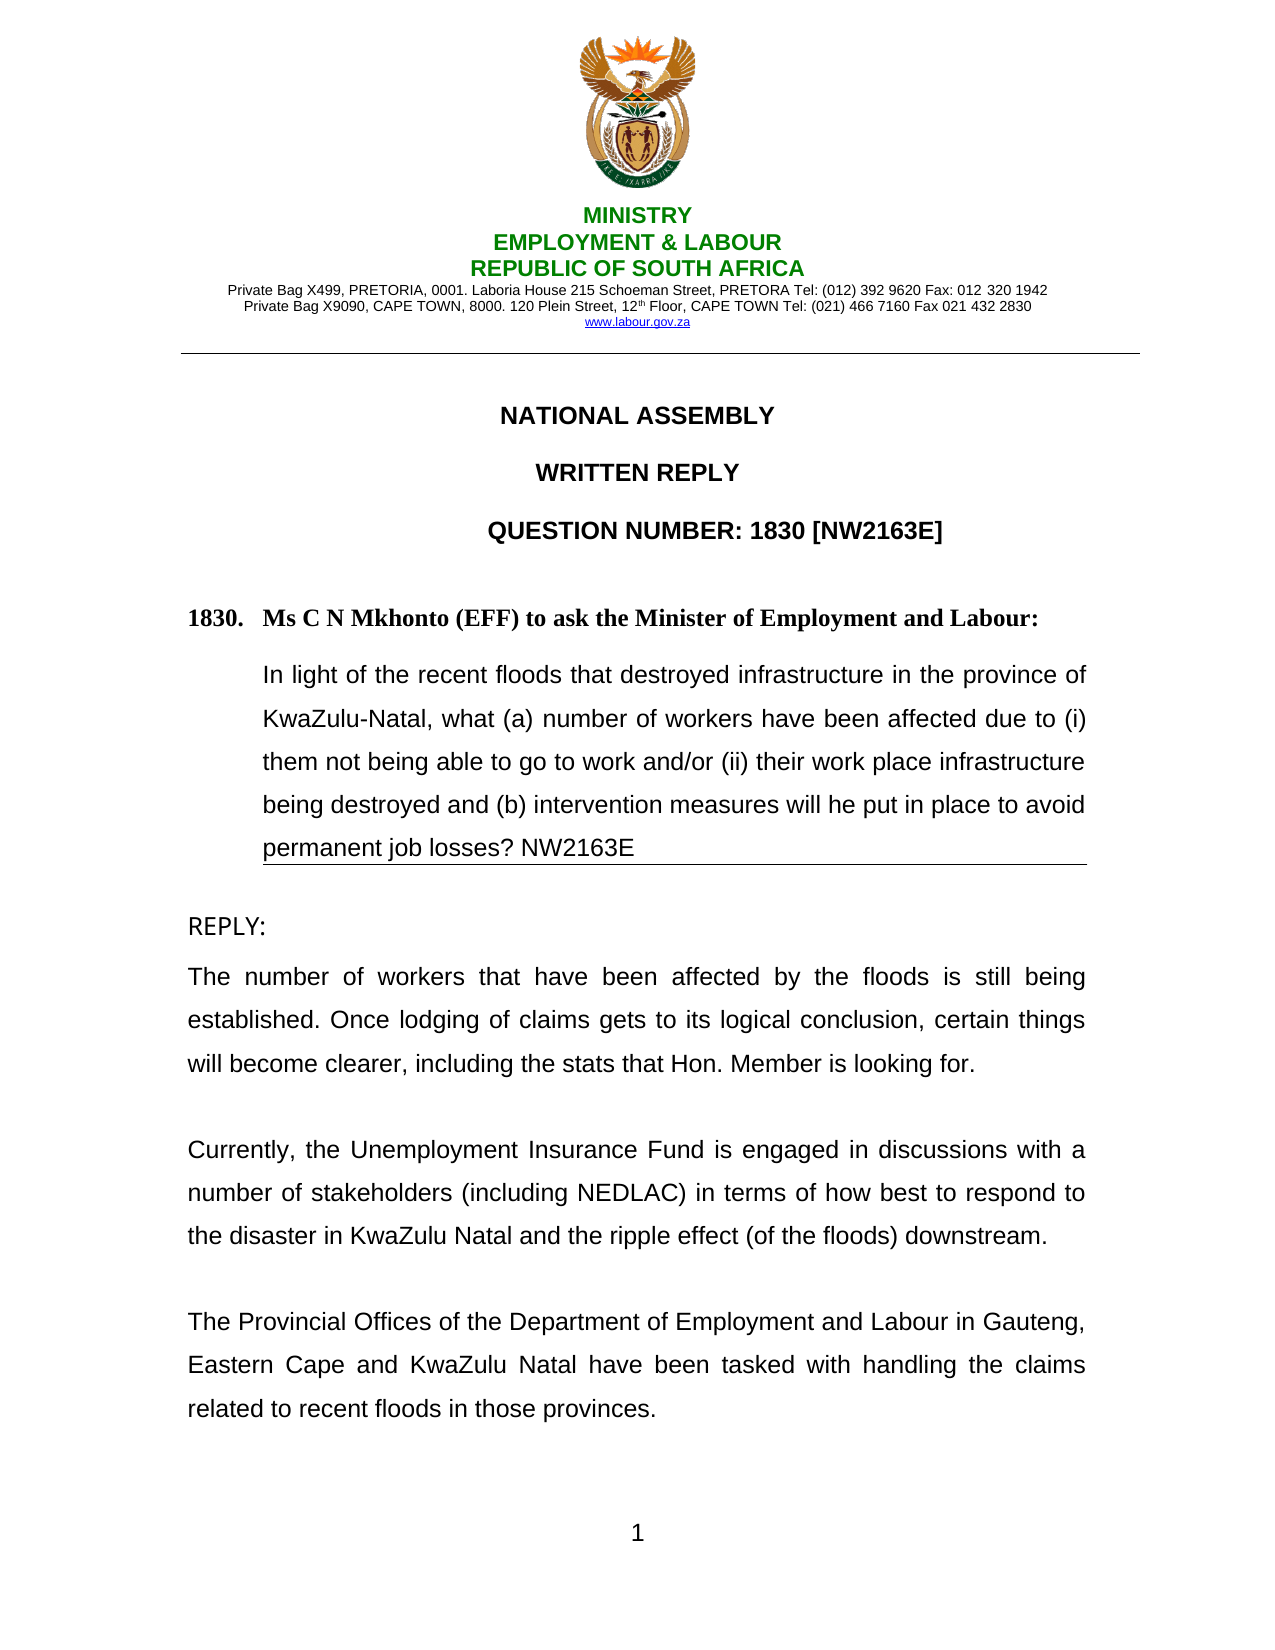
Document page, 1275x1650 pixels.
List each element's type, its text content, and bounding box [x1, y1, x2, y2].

text WRITTEN REPLY [187, 458, 1087, 487]
text QUESTION NUMBER: 1830 [NW2163E] [412, 516, 1087, 545]
text REPLY: [187, 909, 1087, 943]
text In light of the recent floods that destroyed infrastructure in the province of KwaZulu-Natal, what (a) number of workers have been affected due to (i) them not being able to go to work and/or (ii) their work place infrastructure being destroyed and (b) intervention measures will he put in place to avoid permanent job losses? NW2163E [262, 661, 1087, 865]
picture [579, 36, 696, 188]
text Republic of South Africa [187, 255, 1087, 281]
text Private Bag X499, PRETORIA, 0001. Laboria House 215 Schoeman Street, PRETORA Tel: (012) 392 9620 Fax: 012 320 1942 [187, 281, 1087, 298]
text Private Bag X9090, CAPE TOWN, 8000. 120 Plein Street, 12th Floor, CAPE TOWN Tel: (021) 466 7160 Fax 021 432 2830 [187, 298, 1087, 315]
text Employment & Labour [187, 228, 1087, 255]
text The number of workers that have been affected by the floods is still being established. Once lodging of claims gets to its logical conclusion, certain things will become clearer, including the stats that Hon. Member is looking for. [187, 962, 1087, 1077]
text Currently, the Unemployment Insurance Fund is engaged in discussions with a number of stakeholders (including NEDLAC) in terms of how best to respond to the disaster in KwaZulu Natal and the ripple effect (of the floods) downstream. [187, 1135, 1087, 1250]
text 1830. Ms C N Mkhonto (EFF) to ask the Minister of Employment and Labour: [187, 603, 1087, 631]
text Ministry [187, 202, 1087, 228]
text The Provincial Offices of the Department of Employment and Labour in Gauteng, Eastern Cape and KwaZulu Natal have been tasked with handling the claims related to recent floods in those provinces. [187, 1307, 1087, 1422]
text www.labour.gov.za [187, 315, 1087, 329]
text NATIONAL ASSEMBLY [187, 401, 1087, 430]
